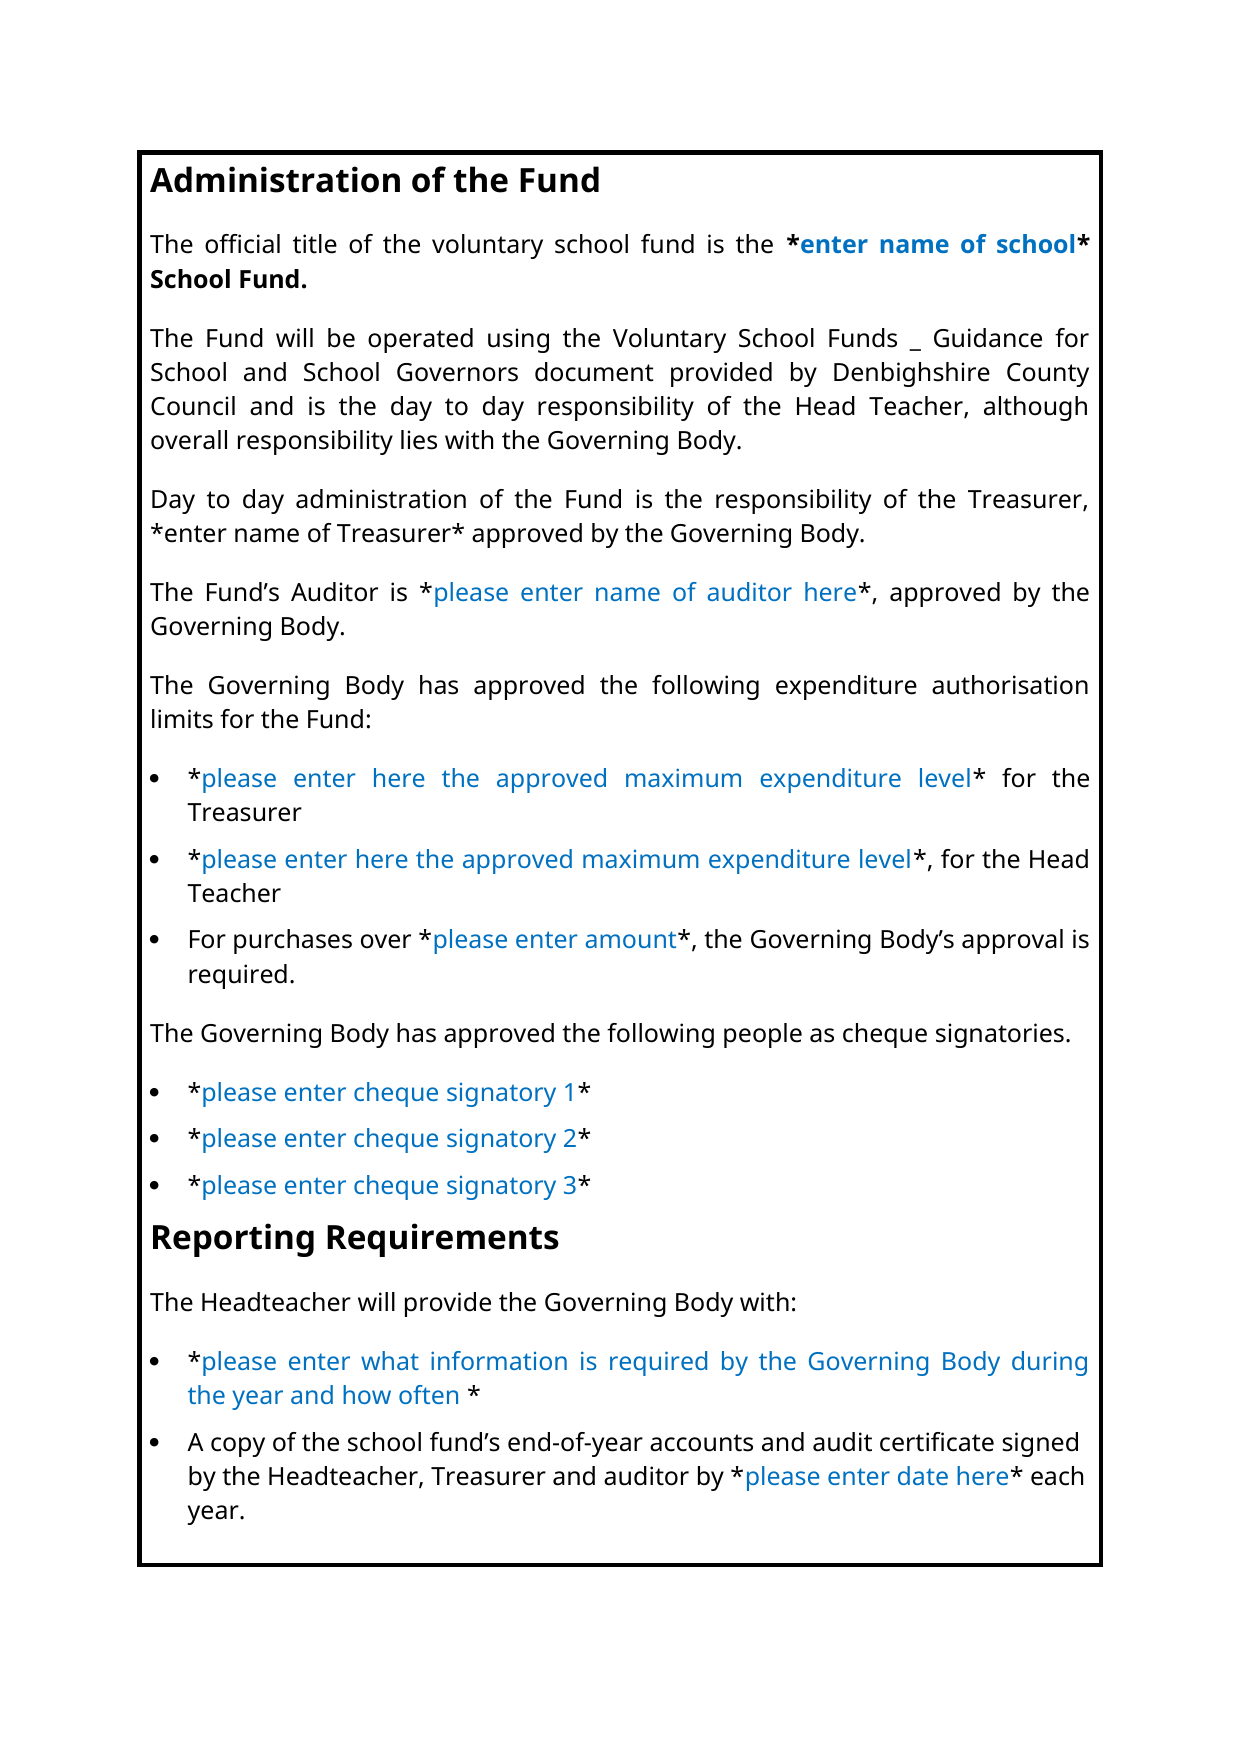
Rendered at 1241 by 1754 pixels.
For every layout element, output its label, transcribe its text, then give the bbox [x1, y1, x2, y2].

list A copy of the school fund’s end-of-year accounts and audit certificate signed by the Headteacher, Treasurer and auditor by *please enter date here* each year. [142, 1417, 1099, 1526]
text The Governing Body has approved the following expenditure authorisation limits for the Fund: [142, 661, 1099, 736]
list *please enter what information is required by the Governing Body during the year and how often * [142, 1337, 1099, 1412]
text Day to day administration of the Fund is the responsibility of the Treasurer, *enter name of Treasurer* approved by the Governing Body. [142, 475, 1099, 550]
text The Headteacher will provide the Governing Body with: [142, 1278, 1099, 1318]
text The official title of the voluntary school fund is the *enter name of school* School Fund. [142, 220, 1099, 295]
list For purchases over *please enter amount*, the Governing Body’s approval is required. [142, 915, 1099, 990]
text The Fund’s Auditor is *please enter name of auditor here*, approved by the Governing Body. [142, 568, 1099, 643]
list *please enter here the approved maximum expenditure level* for the Treasurer [142, 754, 1099, 829]
list *please enter here the approved maximum expenditure level*, for the Head Teacher [142, 835, 1099, 910]
text The Governing Body has approved the following people as cheque signatories. [142, 1008, 1099, 1049]
text Reporting Requirements [142, 1207, 1099, 1259]
list *please enter cheque signatory 2* [142, 1114, 1099, 1155]
list *please enter cheque signatory 3* [142, 1161, 1099, 1202]
text Administration of the Fund [142, 155, 1099, 202]
list *please enter cheque signatory 1* [142, 1068, 1099, 1108]
text The Fund will be operated using the Voluntary School Funds _ Guidance for School and School Governors document provided by Denbighshire County Council and is the day to day responsibility of the Head Teacher, although overall responsibility lies with the Governing Body. [142, 313, 1099, 457]
